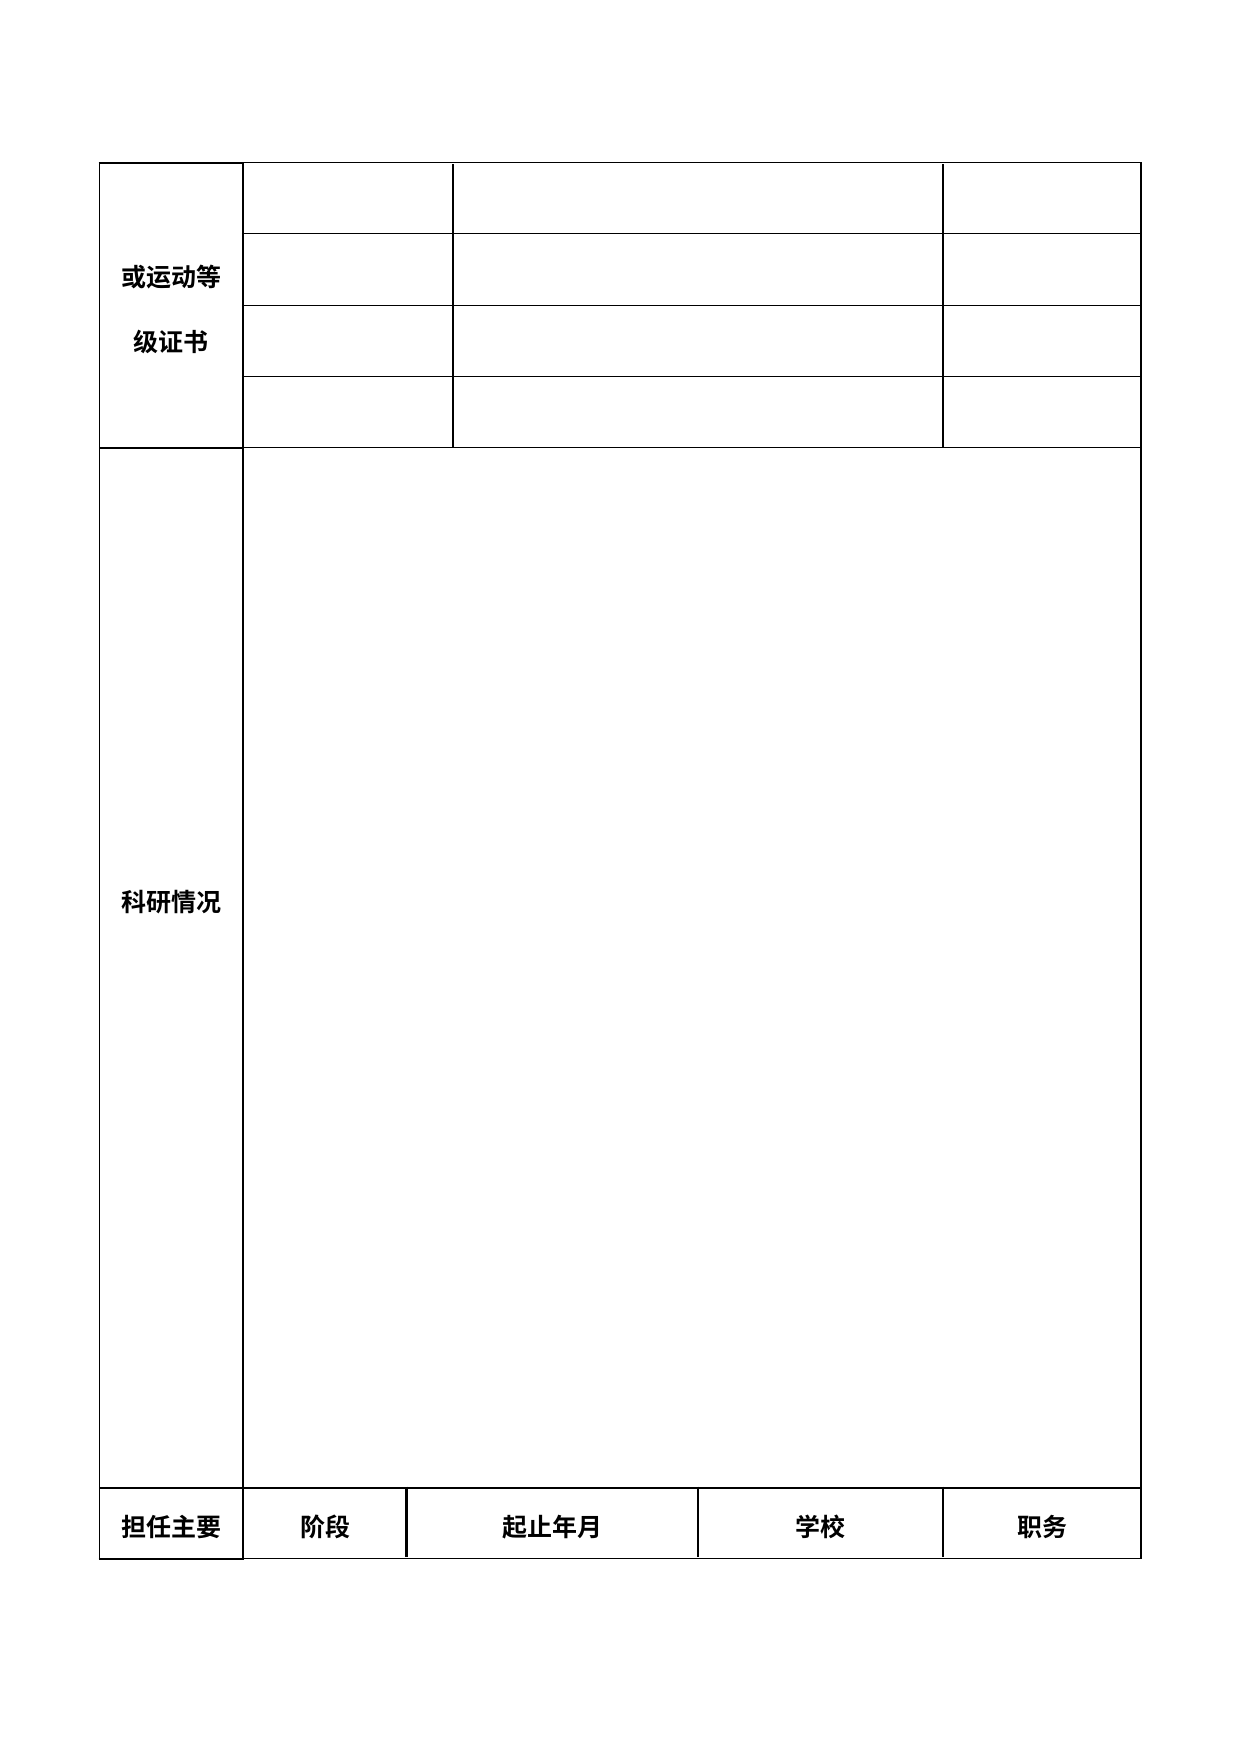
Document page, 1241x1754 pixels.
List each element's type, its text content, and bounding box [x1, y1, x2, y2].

table_cell [454, 234, 942, 304]
table_cell 学校 [698, 1489, 943, 1558]
table_cell [944, 377, 1140, 447]
table_cell [454, 377, 942, 447]
table_cell [944, 306, 1140, 376]
table_cell [244, 306, 452, 376]
table_cell [943, 163, 1140, 233]
table_cell 起止年月 [406, 1489, 698, 1558]
table_cell [944, 234, 1140, 304]
table_cell [244, 448, 1140, 1487]
table_cell [244, 234, 452, 304]
table_cell [453, 163, 943, 233]
table_cell 担任主要学生干部经历 [100, 1489, 242, 1558]
table_cell [244, 163, 453, 233]
table_cell 阶段 [244, 1489, 406, 1558]
table_cell 职业能力或运动等级证书 [100, 164, 242, 447]
table_cell [454, 306, 942, 376]
table_cell 职务 [943, 1489, 1140, 1558]
table_cell 科研情况 [100, 449, 242, 1487]
table_cell [244, 377, 452, 447]
